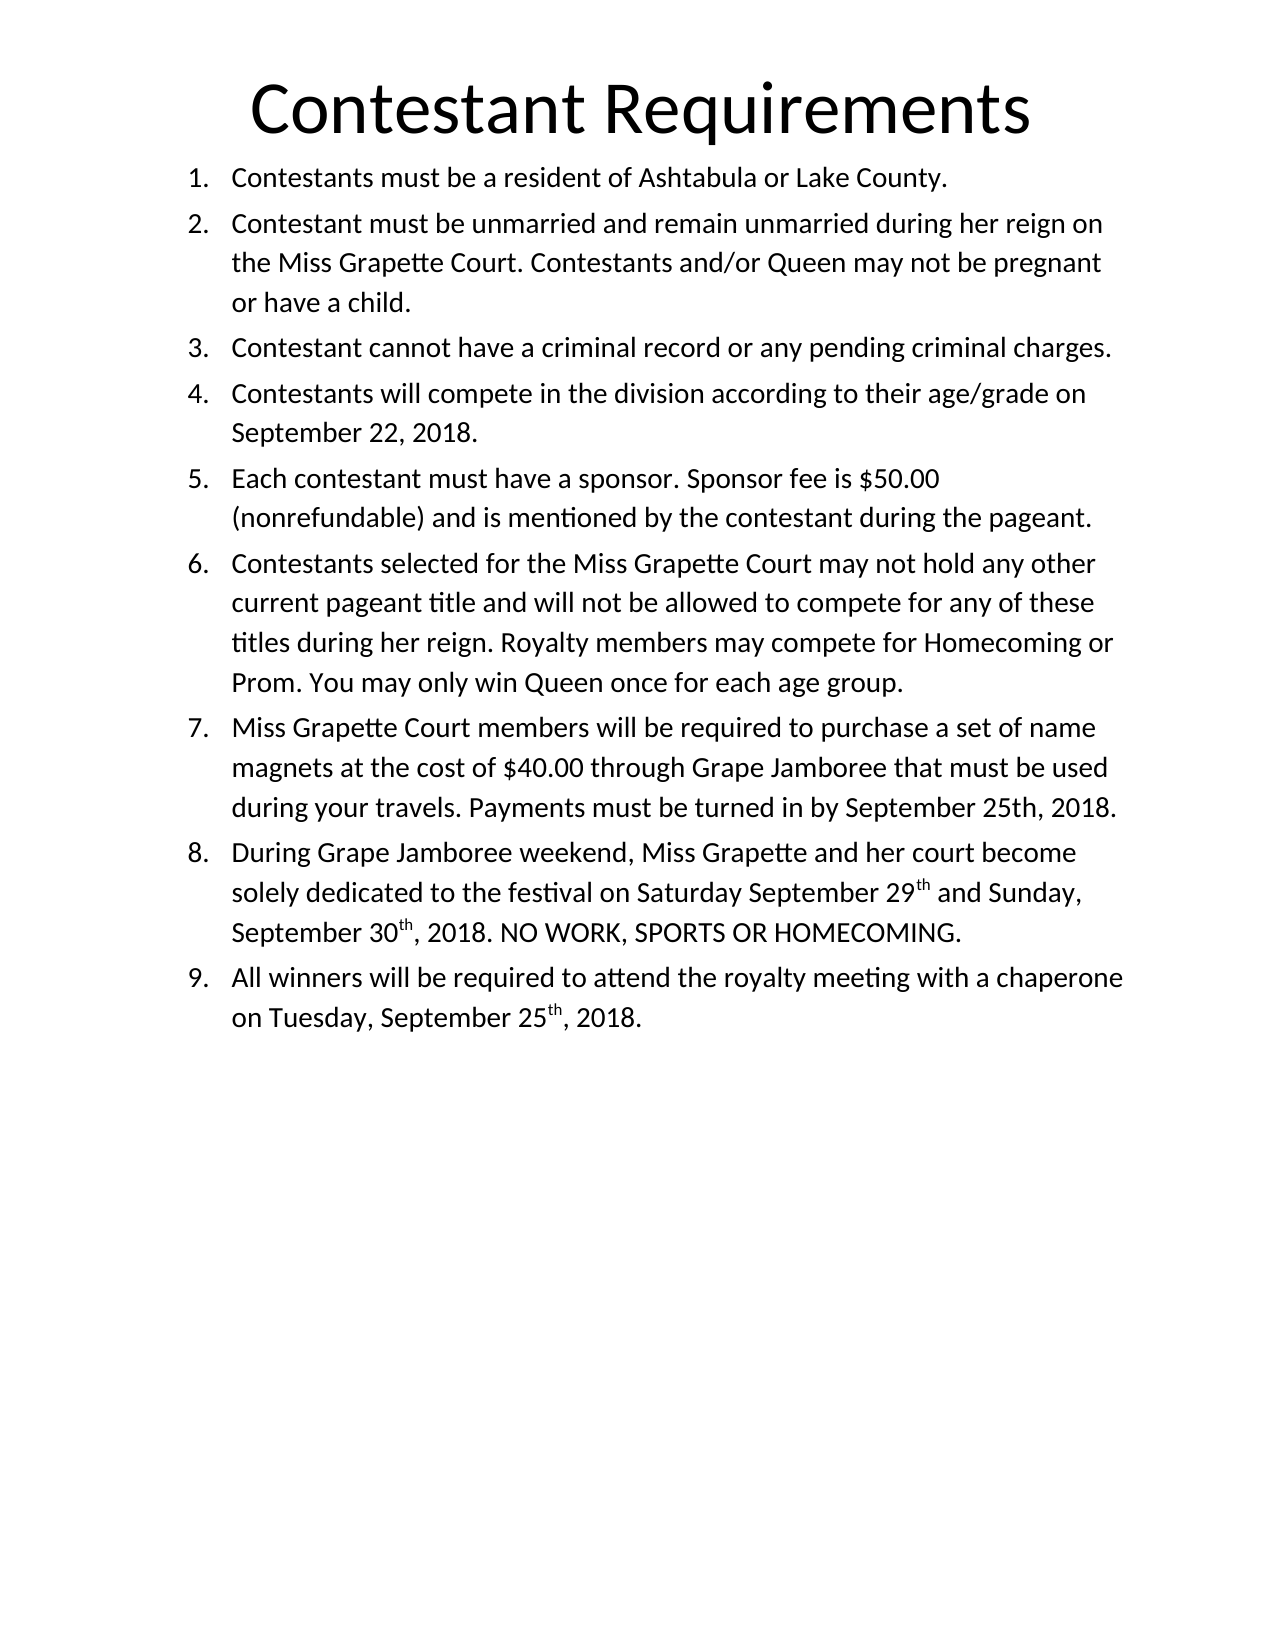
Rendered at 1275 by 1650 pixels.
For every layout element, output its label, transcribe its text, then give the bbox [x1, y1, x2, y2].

list Contestants selected for the Miss Grapette Court may not hold any other current pageant title and will not be allowed to compete for any of these titles during her reign. Royalty members may compete for Homecoming or Prom. You may only win Queen once for each age group. [187, 545, 1126, 700]
list During Grape Jamboree weekend, Miss Grapette and her court become solely dedicated to the festival on Saturday September 29th and Sunday, September 30th, 2018. NO WORK, SPORTS OR HOMECOMING. [187, 834, 1126, 950]
list Miss Grapette Court members will be required to purchase a set of name magnets at the cost of $40.00 through Grape Jamboree that must be used during your travels. Payments must be turned in by September 25th, 2018. [187, 709, 1126, 825]
list Each contestant must have a sponsor. Sponsor fee is $50.00 (nonrefundable) and is mentioned by the contestant during the pageant. [187, 460, 1126, 535]
subtitle Contestant Requirements [148, 61, 1133, 152]
list All winners will be required to attend the royalty meeting with a chaperone on Tuesday, September 25th, 2018. [187, 959, 1126, 1035]
list Contestant must be unmarried and remain unmarried during her reign on the Miss Grapette Court. Contestants and/or Queen may not be pregnant or have a child. [187, 205, 1126, 320]
list Contestants must be a resident of Ashtabula or Lake County. [187, 159, 1126, 195]
list Contestants will compete in the division according to their age/grade on September 22, 2018. [187, 375, 1126, 450]
list Contestant cannot have a criminal record or any pending criminal charges. [187, 329, 1126, 365]
